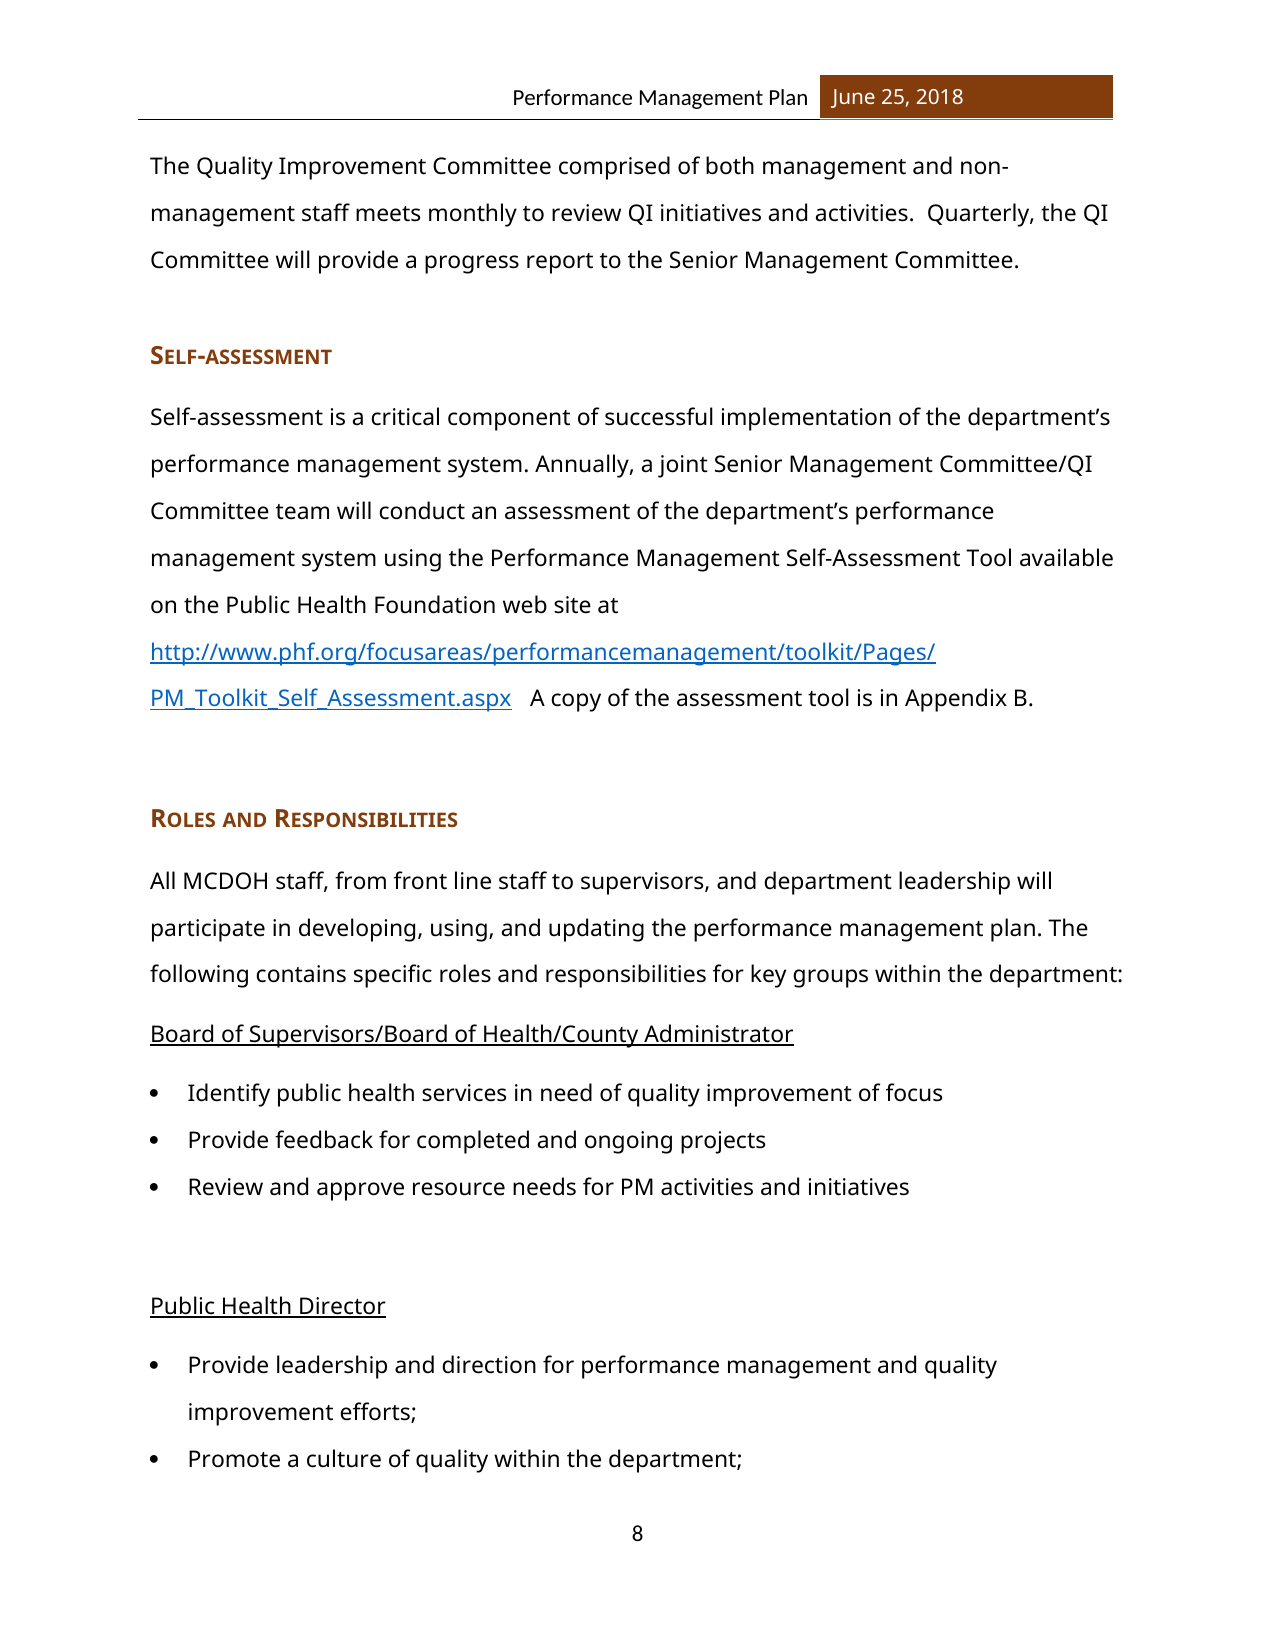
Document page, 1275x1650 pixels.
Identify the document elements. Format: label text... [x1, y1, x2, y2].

text Public Health Director [150, 1289, 1125, 1321]
text All MCDOH staff, from front line staff to supervisors, and department leadership will participate in developing, using, and updating the performance management plan. The following contains specific roles and responsibilities for key groups within the department: [150, 864, 1125, 989]
text Board of Supervisors/Board of Health/County Administrator [150, 1018, 1125, 1049]
list Provide feedback for completed and ongoing projects [150, 1124, 1125, 1155]
text Self-assessment is a critical component of successful implementation of the department’s performance management system. Annually, a joint Senior Management Committee/QI Committee team will conduct an assessment of the department’s performance management system using the Performance Management Self-Assessment Tool available on the Public Health Foundation web site at http://www.phf.org/focusareas/performancemanagement/toolkit/Pages/PM_Toolkit_Self_Assessment.aspx A copy of the assessment tool is in Appendix B. [150, 401, 1125, 713]
text Self-assessment [150, 337, 1125, 372]
text Roles and Responsibilities [150, 801, 1125, 835]
text The Quality Improvement Committee comprised of both management and non-management staff meets monthly to review QI initiatives and activities. Quarterly, the QI Committee will provide a progress report to the Senior Management Committee. [150, 150, 1125, 275]
list Identify public health services in need of quality improvement of focus [150, 1077, 1125, 1108]
list Promote a culture of quality within the department; [150, 1443, 1125, 1474]
list Provide leadership and direction for performance management and quality improvement efforts; [150, 1349, 1125, 1427]
list Review and approve resource needs for PM activities and initiatives [150, 1171, 1125, 1202]
